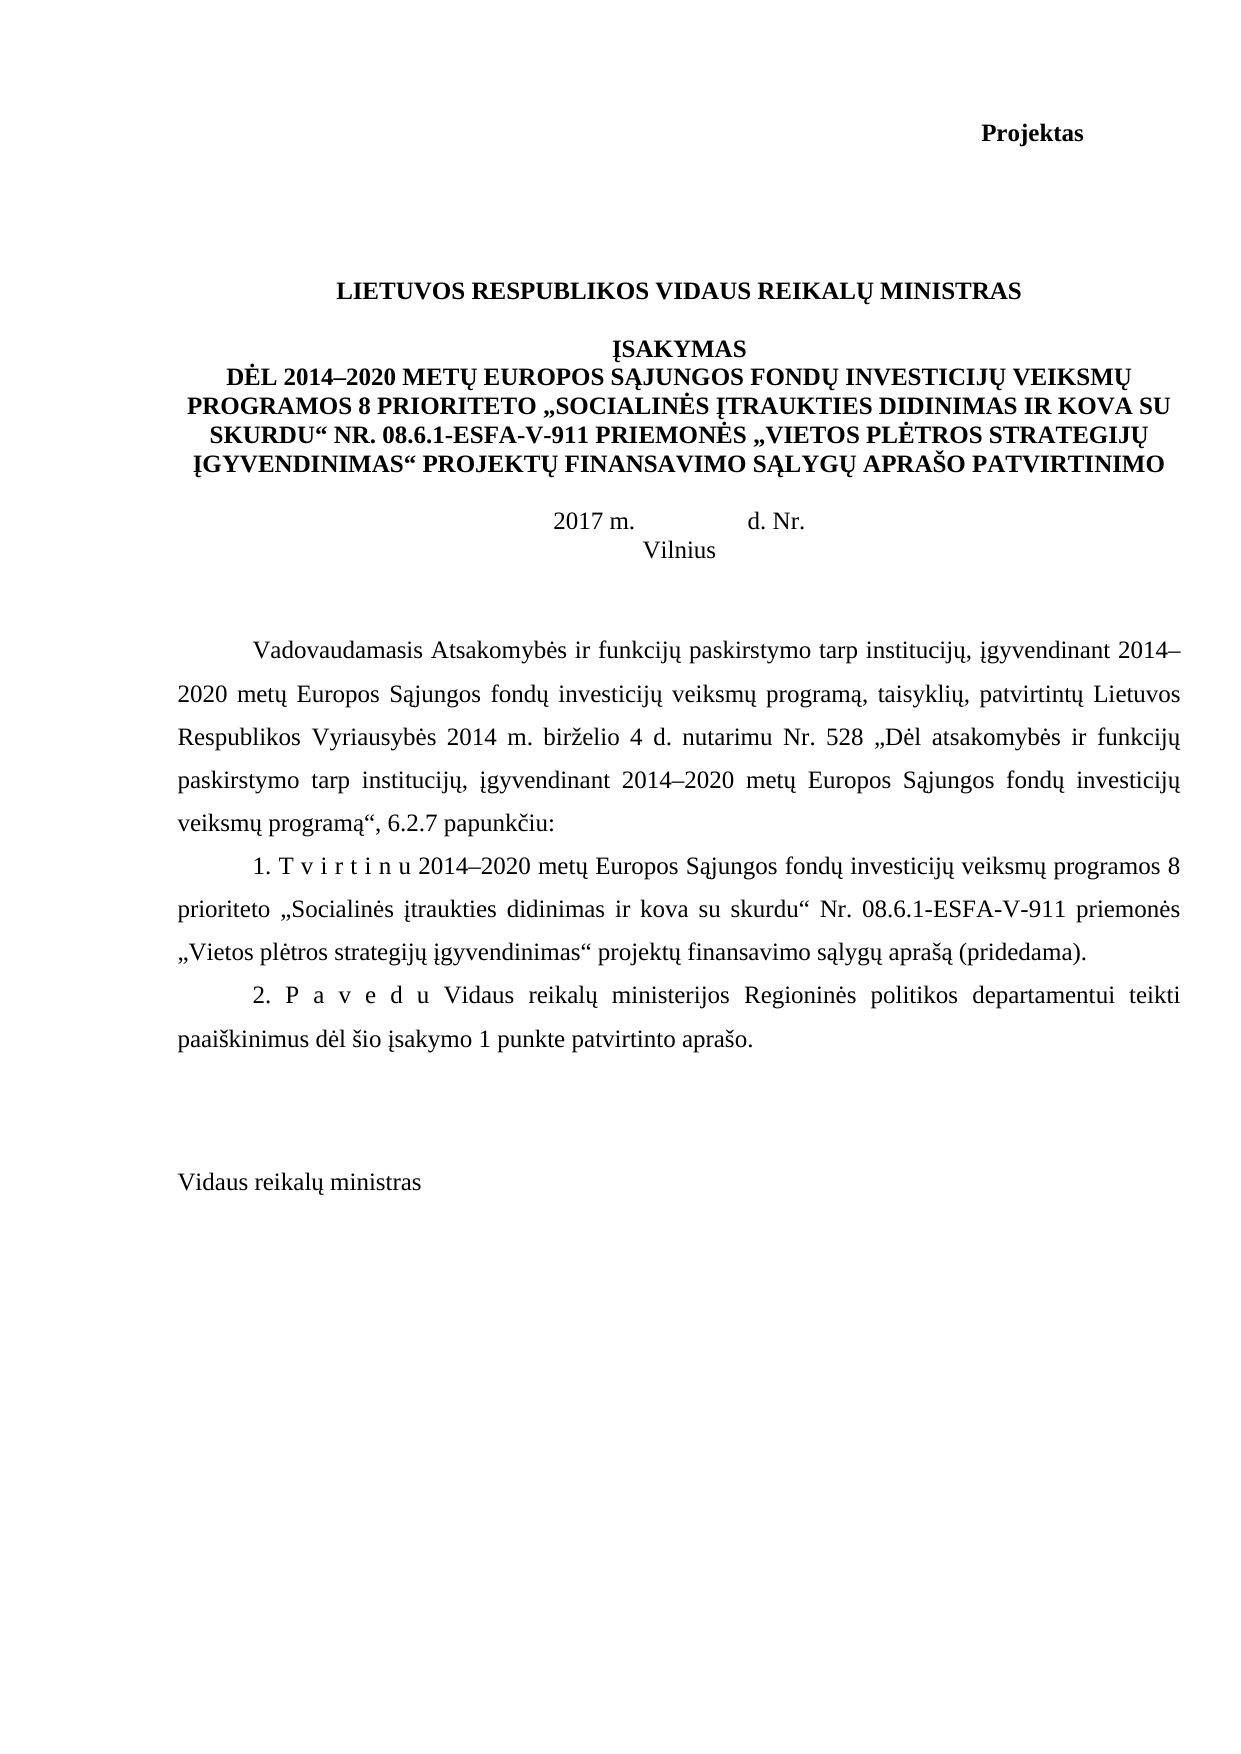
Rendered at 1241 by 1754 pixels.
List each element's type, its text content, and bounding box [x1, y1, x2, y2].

text 1. T v i r t i n u 2014–2020 metų Europos Sąjungos fondų investicijų veiksmų programos 8 prioriteto „Socialinės įtraukties didinimas ir kova su skurdu“ Nr. 08.6.1-ESFA-V-911 priemonės „Vietos plėtros strategijų įgyvendinimas“ projektų finansavimo sąlygų aprašą (pridedama). [177, 851, 1181, 966]
text Vadovaudamasis Atsakomybės ir funkcijų paskirstymo tarp institucijų, įgyvendinant 2014–2020 metų Europos Sąjungos fondų investicijų veiksmų programą, taisyklių, patvirtintų Lietuvos Respublikos Vyriausybės 2014 m. birželio 4 d. nutarimu Nr. 528 „Dėl atsakomybės ir funkcijų paskirstymo tarp institucijų, įgyvendinant 2014–2020 metų Europos Sąjungos fondų investicijų veiksmų programą“, 6.2.7 papunkčiu: [177, 636, 1181, 837]
text dėl 2014–2020 METŲ EUROPOS SĄJUNGOS FONDŲ INVESTICIJŲ VEIKSMŲ PROGRAMOS 8 PRIORITETO „SOCIALINĖS ĮTRAUKTIES DIDINIMAS IR KOVA SU SKURDU“ NR. 08.6.1-ESFA-V-911 PRIEMONĖS „VIETOS PLĖTROS STRATEGIJŲ ĮGYVENDINIMAS“ PROJEKTŲ FINANSAVIMO SĄLYGŲ APRAŠO patvirtinimo [177, 362, 1181, 477]
text LIETUVOS RESPUBLIKOS VIDAUS REIKALŲ MINISTRAS [177, 276, 1181, 305]
text Vilnius [177, 535, 1181, 564]
text 2. P a v e d u Vidaus reikalų ministerijos Regioninės politikos departamentui teikti paaiškinimus dėl šio įsakymo 1 punkte patvirtinto aprašo. [177, 981, 1181, 1052]
text 2017 m. d. Nr. [177, 506, 1181, 535]
text Projektas [177, 118, 1181, 147]
text ĮSAKYMAS [177, 334, 1181, 362]
text Vidaus reikalų ministras [177, 1167, 1181, 1196]
